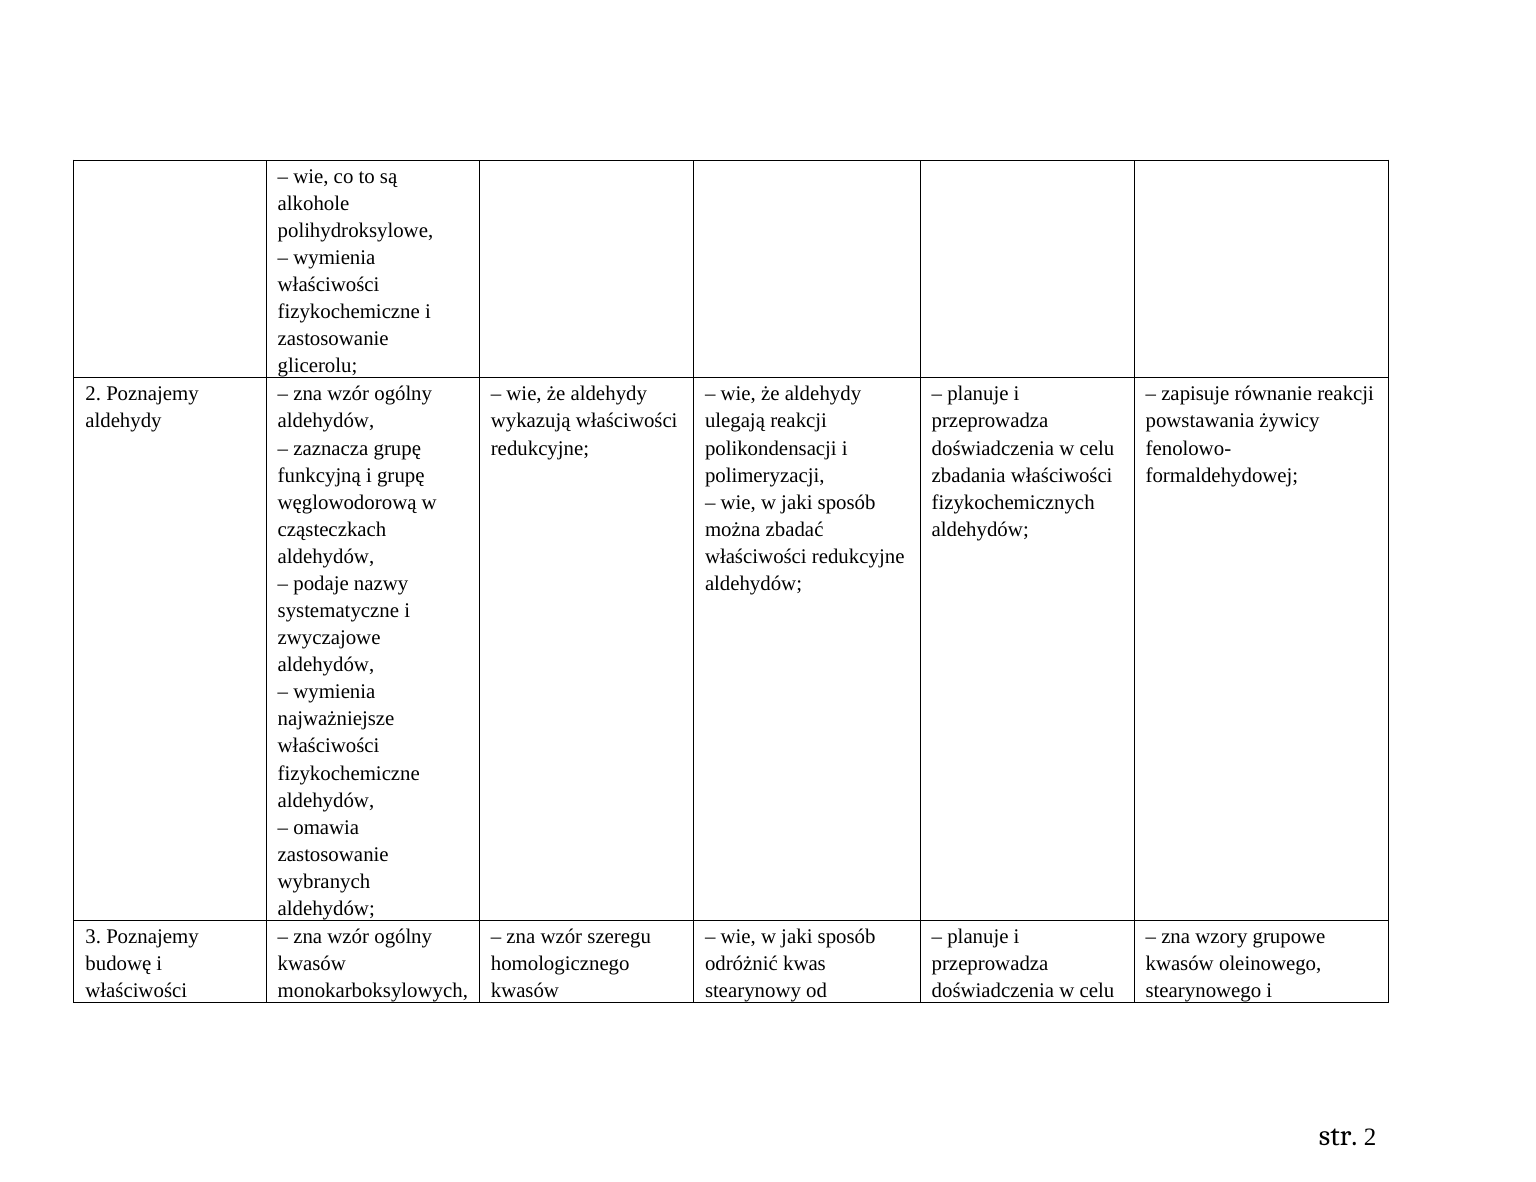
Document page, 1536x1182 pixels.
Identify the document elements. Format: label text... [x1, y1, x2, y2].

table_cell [1135, 161, 1388, 377]
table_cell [74, 161, 266, 377]
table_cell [480, 161, 693, 377]
table_cell – zna wzór ogólny aldehydów, – zaznacza grupę funkcyjną i grupę węglowodorową w cząsteczkach aldehydów, – podaje nazwy systematyczne i zwyczajowe aldehydów, – wymienia najważniejsze właściwości fizykochemiczne aldehydów, – omawia zastosowanie wybranych aldehydów; [267, 378, 479, 920]
table_cell – zapisuje równanie reakcji powstawania żywicy fenolowo-formaldehydowej; [1135, 378, 1388, 920]
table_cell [74, 921, 266, 1002]
table_cell – wie, że aldehydy wykazują właściwości redukcyjne; [480, 378, 693, 920]
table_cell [921, 161, 1134, 377]
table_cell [480, 921, 693, 1002]
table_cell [267, 921, 479, 1002]
table_cell – planuje i przeprowadza doświadczenia w celu zbadania właściwości fizykochemicznych aldehydów; [921, 378, 1134, 920]
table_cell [694, 921, 920, 1002]
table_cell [921, 921, 1134, 1002]
table_cell – wie, że aldehydy ulegają reakcji polikondensacji i polimeryzacji, – wie, w jaki sposób można zbadać właściwości redukcyjne aldehydów; [694, 378, 920, 920]
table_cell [1135, 921, 1388, 1002]
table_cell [267, 161, 479, 377]
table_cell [694, 161, 920, 377]
table_cell 2. Poznajemy aldehydy [74, 378, 266, 920]
